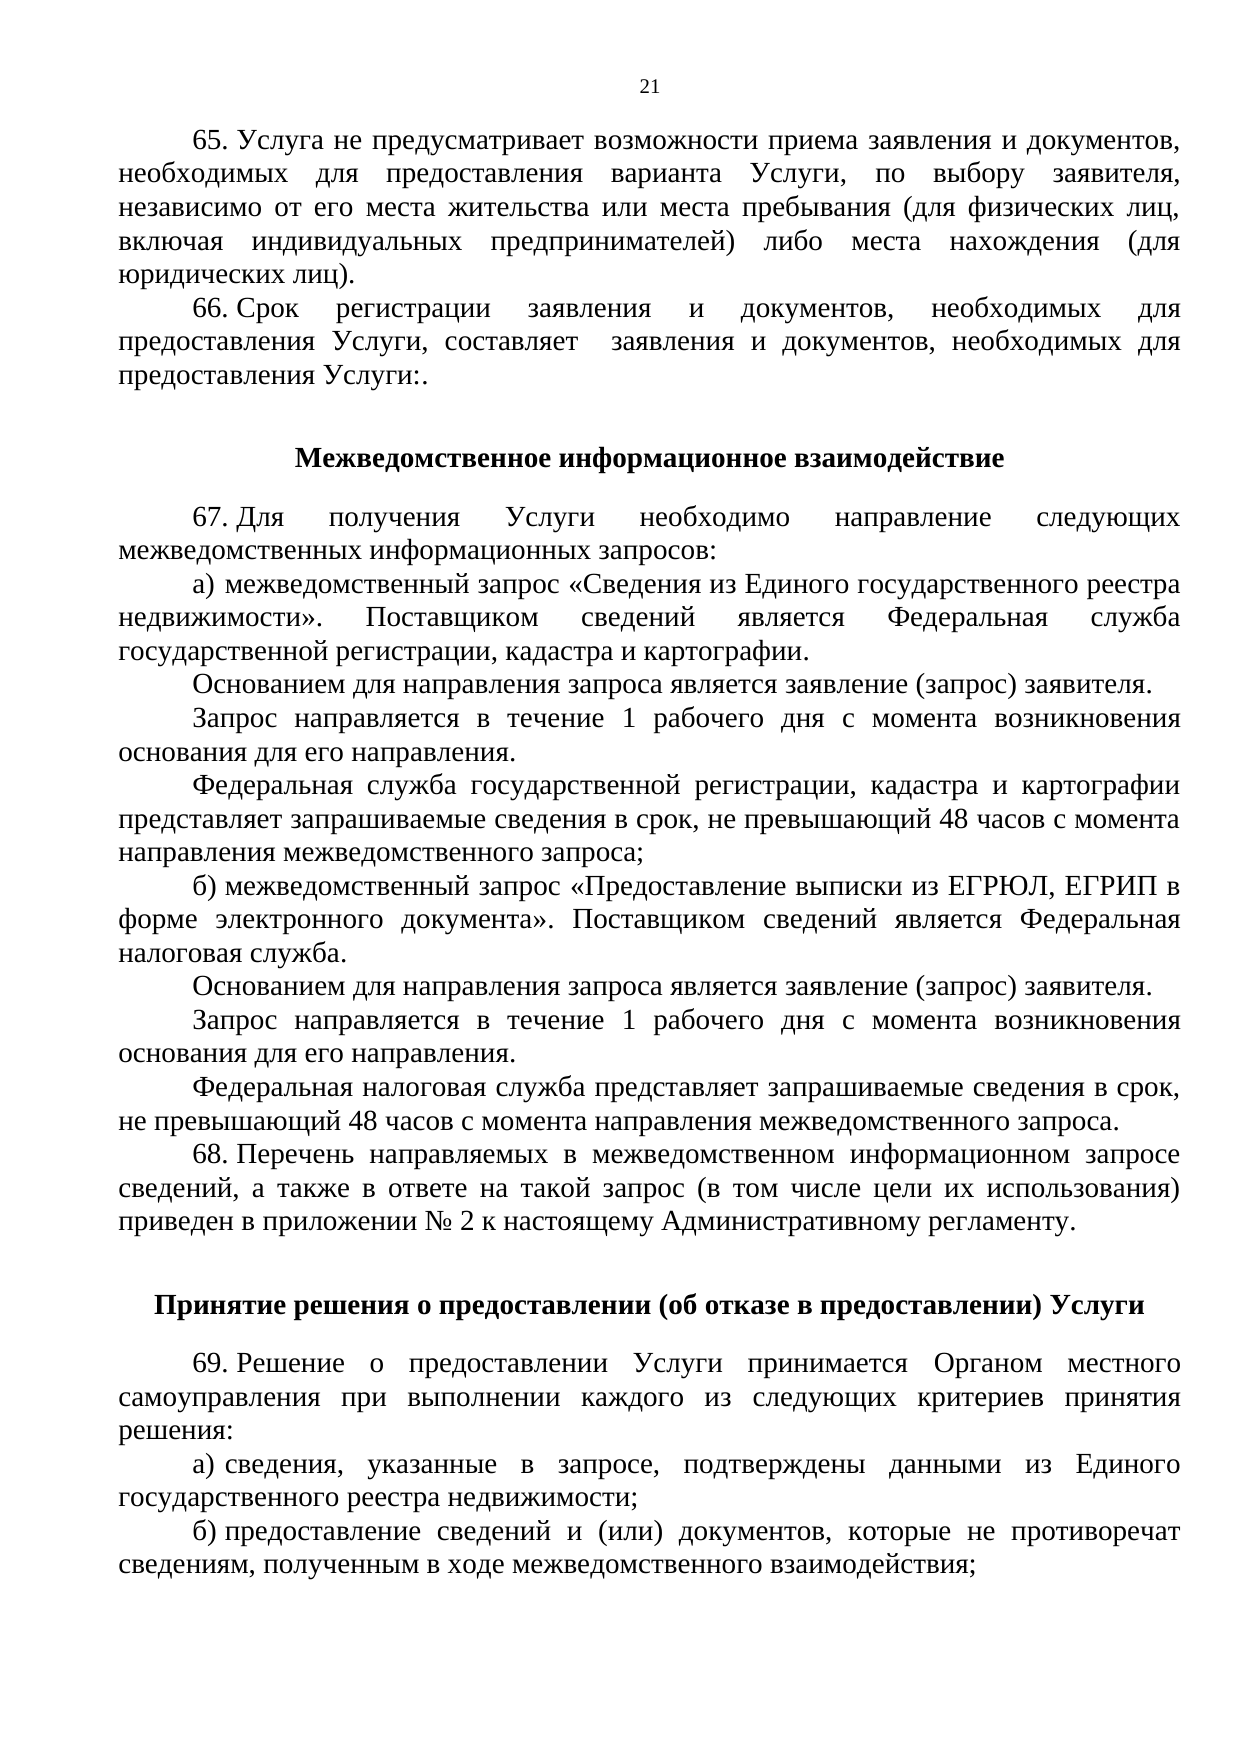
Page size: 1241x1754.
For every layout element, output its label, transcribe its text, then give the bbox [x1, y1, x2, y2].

text Федеральная служба государственной регистрации, кадастра и картографии представляет запрашиваемые сведения в срок, не превышающий 48 часов с момента направления межведомственного запроса; [118, 767, 1181, 868]
list межведомственный запрос «Предоставление выписки из ЕГРЮЛ, ЕГРИП в форме электронного документа». Поставщиком сведений является Федеральная налоговая служба. [118, 868, 1181, 968]
list Для получения Услуги необходимо направление следующих межведомственных информационных запросов: [118, 499, 1181, 566]
list межведомственный запрос «Сведения из Единого государственного реестра недвижимости». Поставщиком сведений является Федеральная служба государственной регистрации, кадастра и картографии. [118, 566, 1181, 667]
text Межведомственное информационное взаимодействие [118, 440, 1181, 474]
text Основанием для направления запроса является заявление (запрос) заявителя. [118, 968, 1181, 1002]
text Федеральная налоговая служба представляет запрашиваемые сведения в срок, не превышающий 48 часов с момента направления межведомственного запроса. [118, 1069, 1181, 1136]
list Услуга не предусматривает возможности приема заявления и документов, необходимых для предоставления варианта Услуги, по выбору заявителя, независимо от его места жительства или места пребывания (для физических лиц, включая индивидуальных предпринимателей) либо места нахождения (для юридических лиц). [118, 122, 1181, 290]
list Срок регистрации заявления и документов, необходимых для предоставления Услуги, составляет заявления и документов, необходимых для предоставления Услуги:. [118, 290, 1181, 390]
list Решение о предоставлении Услуги принимается Органом местного самоуправления при выполнении каждого из следующих критериев принятия решения: [118, 1345, 1181, 1446]
list Перечень направляемых в межведомственном информационном запросе сведений, а также в ответе на такой запрос (в том числе цели их использования) приведен в приложении № 2 к настоящему Административному регламенту. [118, 1136, 1181, 1237]
text Принятие решения о предоставлении (об отказе в предоставлении) Услуги [118, 1287, 1181, 1320]
list сведения, указанные в запросе, подтверждены данными из Единого государственного реестра недвижимости; [118, 1446, 1181, 1513]
list предоставление сведений и (или) документов, которые не противоречат сведениям, полученным в ходе межведомственного взаимодействия; [118, 1513, 1181, 1580]
text Основанием для направления запроса является заявление (запрос) заявителя. [118, 667, 1181, 700]
text Запрос направляется в течение 1 рабочего дня с момента возникновения основания для его направления. [118, 700, 1181, 767]
text Запрос направляется в течение 1 рабочего дня с момента возникновения основания для его направления. [118, 1002, 1181, 1069]
